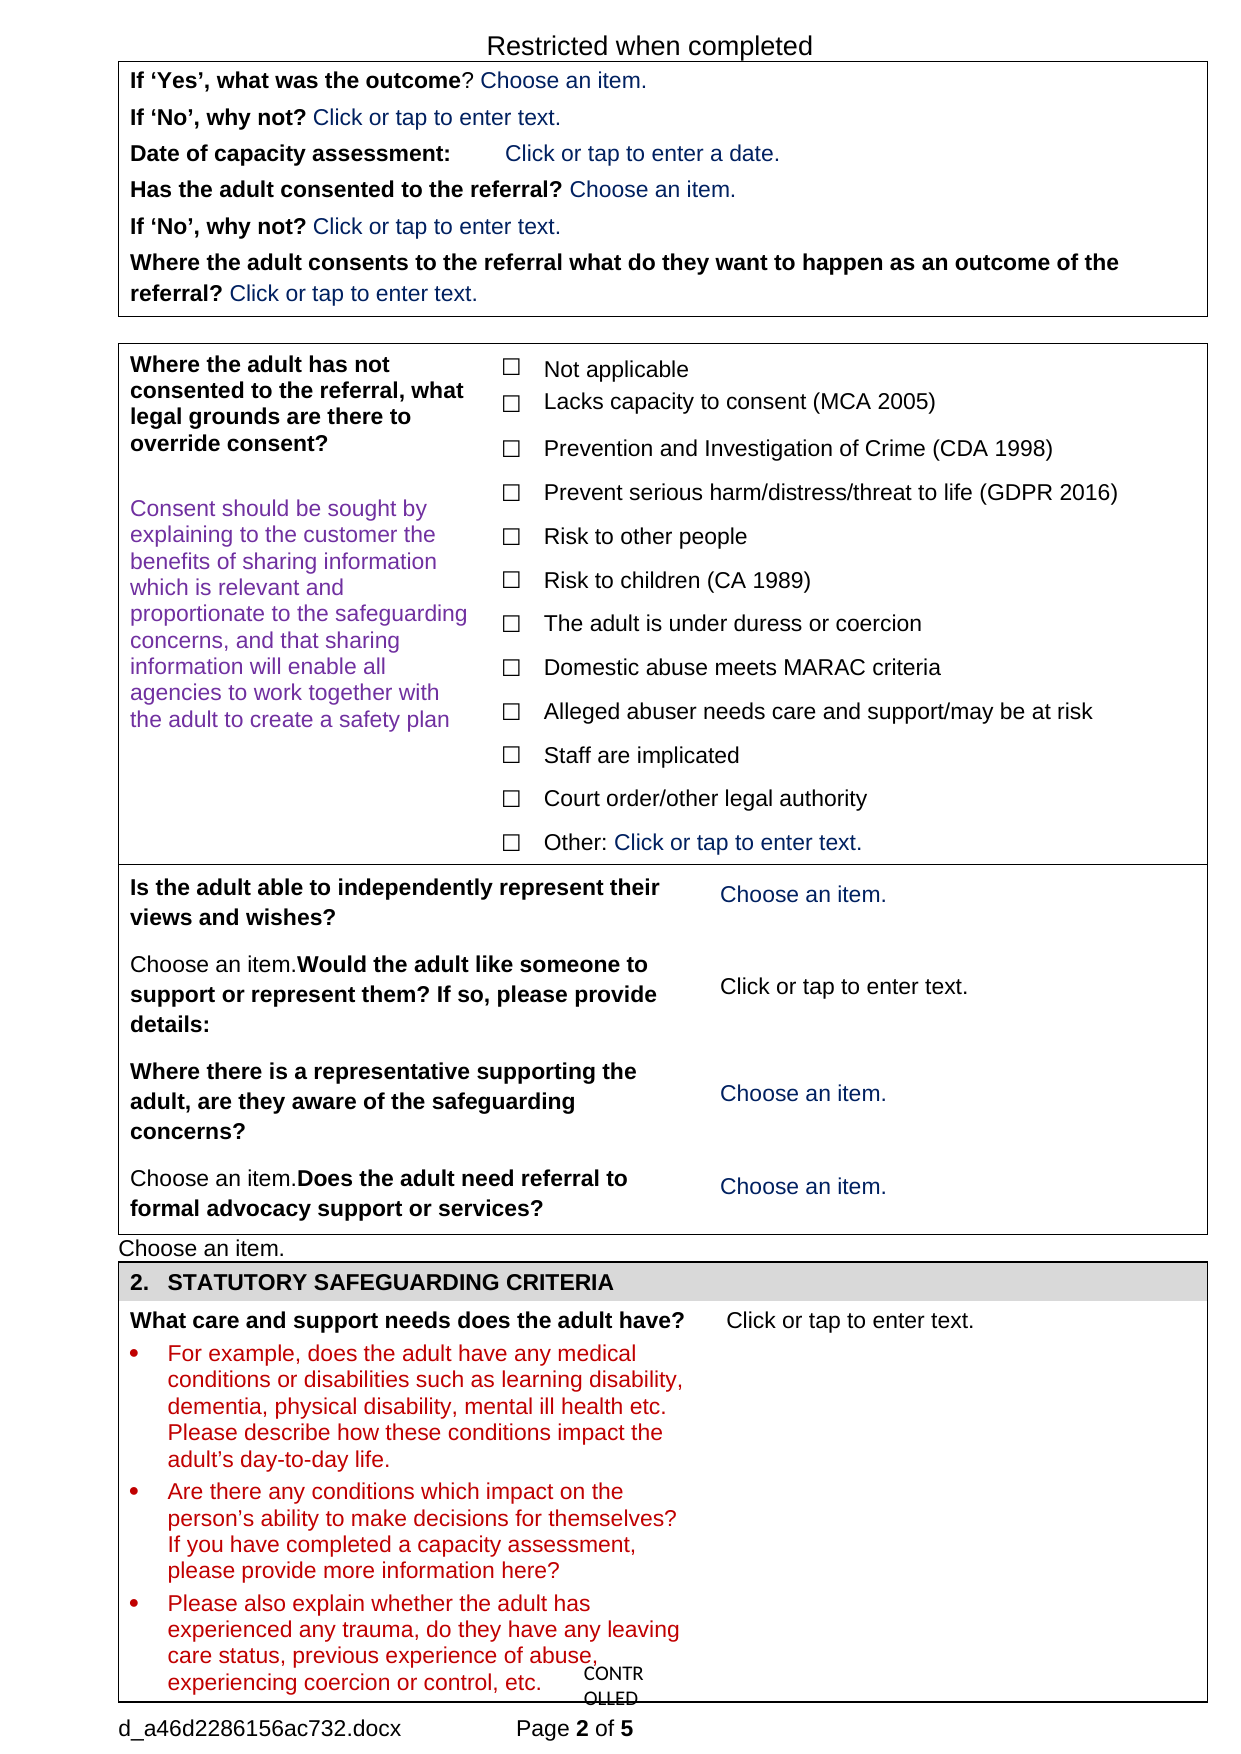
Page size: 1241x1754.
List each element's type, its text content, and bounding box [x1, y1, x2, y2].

table_cell Would the adult like someone to support or represent them? If so, please provide details: [119, 942, 709, 1049]
table_cell Domestic abuse meets MARAC criteria [533, 645, 1207, 689]
table_cell Prevention and Investigation of Crime (CDA 1998) [533, 426, 1207, 470]
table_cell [119, 1301, 706, 1701]
table_cell Risk to children (CA 1989) [533, 558, 1207, 602]
table_header Where the adult has not consented to the referral, what legal grounds are there to override consent? Consent should be sought by explaining to the customer the benefits of sharing information which is relevant and proportionate to the safeguarding concerns, and that sharing information will enable all agencies to work together with the adult to create a safety plan [119, 344, 487, 864]
table_cell Prevent serious harm/distress/threat to life (GDPR 2016) [533, 470, 1207, 514]
table_cell [709, 1050, 1207, 1157]
table_cell Where there is a representative supporting the adult, are they aware of the safeguarding concerns? [119, 1050, 709, 1157]
table_header Not applicable Lacks capacity to consent (MCA 2005) [533, 344, 1207, 426]
table_cell Is the adult able to independently represent their views and wishes? [119, 865, 709, 942]
table_cell Risk to other people [533, 514, 1207, 558]
table_cell [709, 942, 1207, 1049]
table_cell The adult is under duress or coercion [533, 602, 1207, 645]
table_cell Alleged abuser needs care and support/may be at risk [533, 689, 1207, 733]
table_cell Staff are implicated [533, 733, 1207, 777]
table_cell Other: [533, 820, 1207, 864]
table_header STATUTORY SAFEGUARDING CRITERIA [119, 1263, 1207, 1301]
table_header [487, 344, 532, 426]
table_cell Court order/other legal authority [533, 777, 1207, 820]
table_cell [119, 62, 1207, 316]
table_cell Does the adult need referral to formal advocacy support or services? [119, 1157, 709, 1234]
